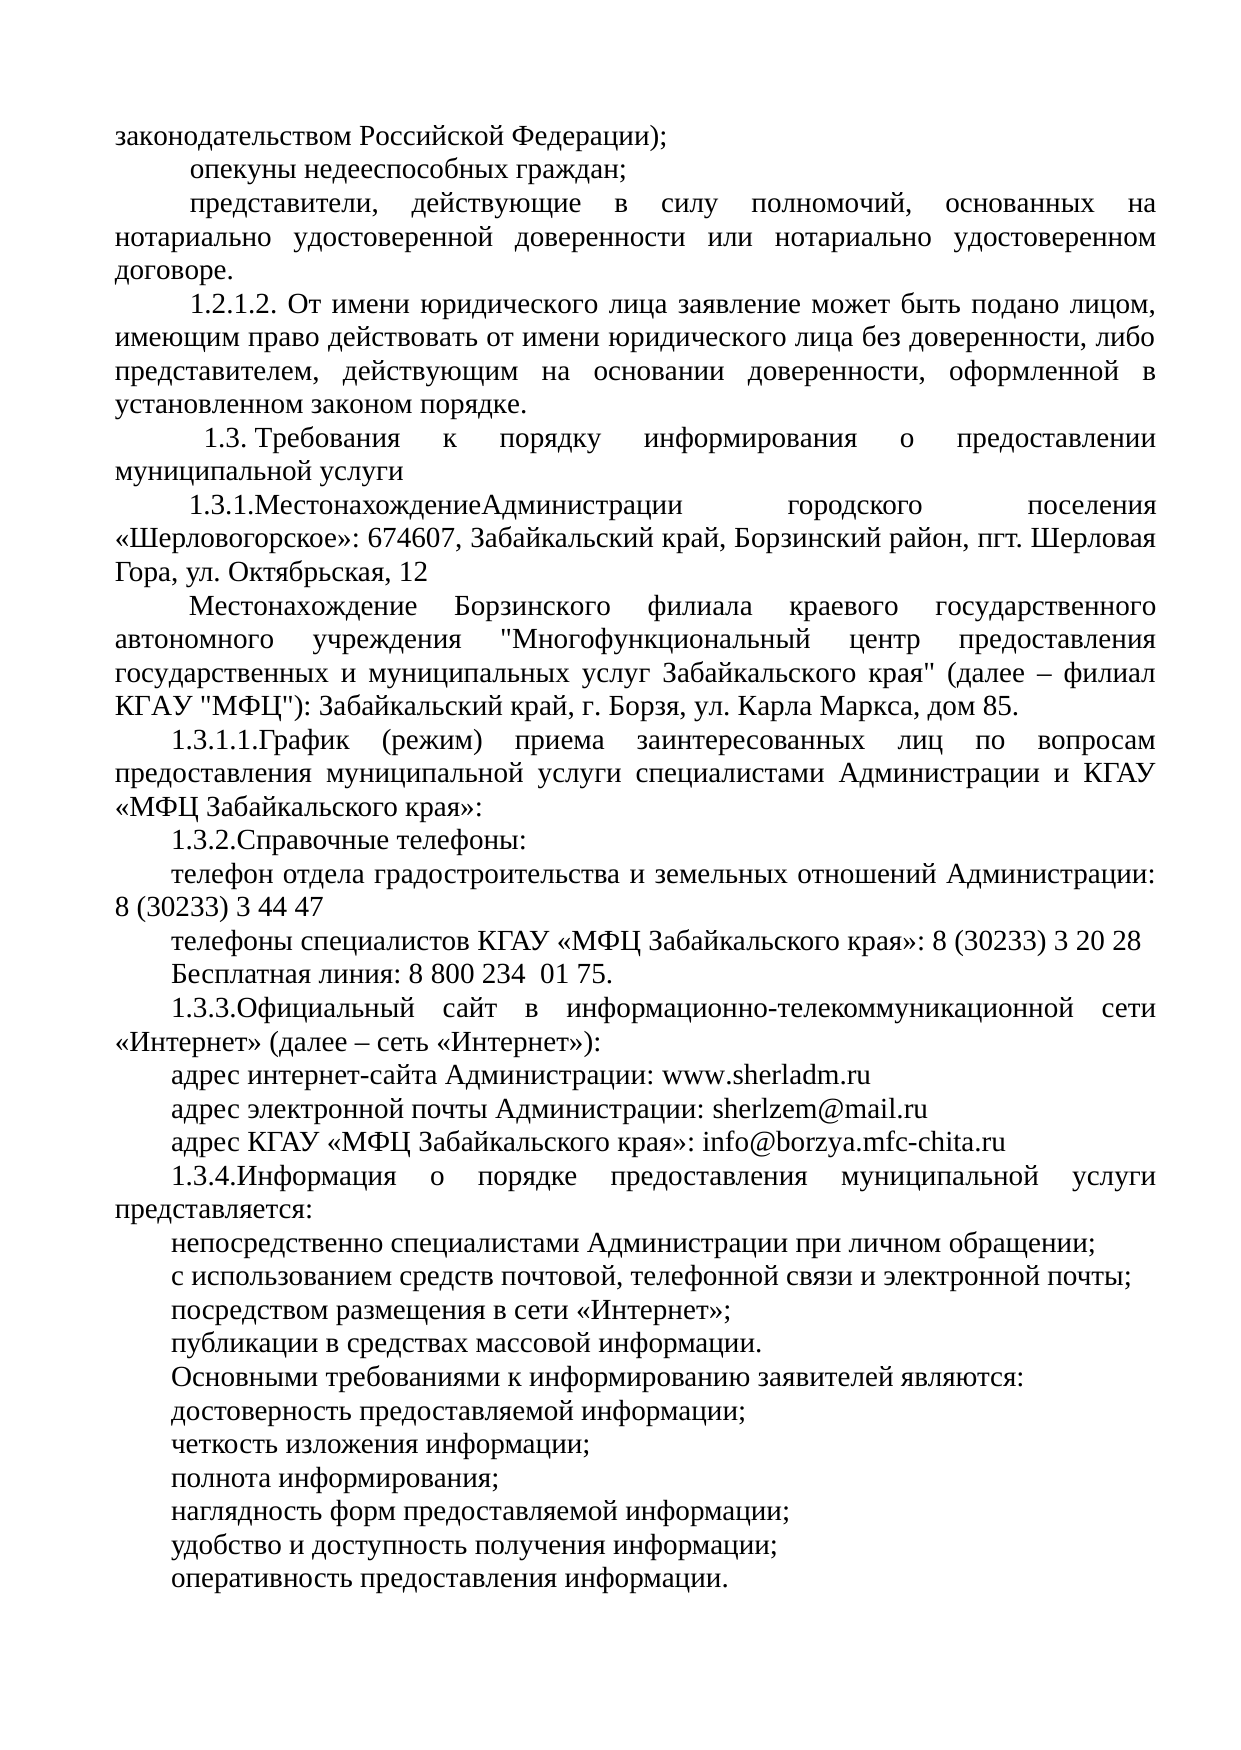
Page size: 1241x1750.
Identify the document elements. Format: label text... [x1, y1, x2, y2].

text Местонахождение Борзинского филиала краевого государственного автономного учреждения "Многофункциональный центр предоставления государственных и муниципальных услуг Забайкальского края" (далее – филиал КГАУ "МФЦ"): Забайкальский край, г. Борзя, ул. Карла Маркса, дом 85. [114, 588, 1157, 722]
text наглядность форм предоставляемой информации; [114, 1493, 1157, 1527]
text опекуны недееспособных граждан; [114, 152, 1157, 185]
text посредством размещения в сети «Интернет»; [114, 1292, 1157, 1326]
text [114, 118, 1157, 152]
text Основными требованиями к информированию заявителей являются: [114, 1359, 1157, 1393]
text 1.3.1.1.График (режим) приема заинтересованных лиц по вопросам предоставления муниципальной услуги специалистами Администрации и КГАУ «МФЦ Забайкальского края»: [114, 722, 1157, 822]
text достоверность предоставляемой информации; [114, 1393, 1157, 1426]
text адрес электронной почты Администрации: sherlzem@mail.ru [114, 1091, 1157, 1124]
text 1.3.3.Официальный сайт в информационно-телекоммуникационной сети «Интернет» (далее – сеть «Интернет»): [114, 990, 1157, 1057]
text удобство и доступность получения информации; [114, 1527, 1157, 1560]
text оперативность предоставления информации. [114, 1560, 1157, 1594]
text телефон отдела градостроительства и земельных отношений Администрации: 8 (30233) 3 44 47 [114, 856, 1157, 923]
text телефоны специалистов КГАУ «МФЦ Забайкальского края»: 8 (30233) 3 20 28 [114, 923, 1157, 957]
text четкость изложения информации; [114, 1426, 1157, 1460]
text 1.2.1.2. От имени юридического лица заявление может быть подано лицом, имеющим право действовать от имени юридического лица без доверенности, либо представителем, действующим на основании доверенности, оформленной в установленном законом порядке. [114, 286, 1157, 420]
text непосредственно специалистами Администрации при личном обращении; [114, 1225, 1157, 1258]
text с использованием средств почтовой, телефонной связи и электронной почты; [114, 1258, 1157, 1292]
text публикации в средствах массовой информации. [114, 1326, 1157, 1359]
text 1.3. Требования к порядку информирования о предоставлении муниципальной услуги [114, 420, 1157, 487]
text 1.3.2.Справочные телефоны: [114, 822, 1157, 856]
text Бесплатная линия: 8 800 234 01 75. [114, 957, 1157, 990]
text полнота информирования; [114, 1460, 1157, 1493]
text 1.3.1.МестонахождениеАдминистрации городского поселения «Шерловогорское»: 674607, Забайкальский край, Борзинский район, пгт. Шерловая Гора, ул. Октябрьская, 12 [114, 487, 1157, 588]
text адрес интернет-сайта Администрации: www.sherladm.ru [114, 1057, 1157, 1091]
text 1.3.4.Информация о порядке предоставления муниципальной услуги представляется: [114, 1158, 1157, 1225]
text представители, действующие в силу полномочий, основанных на нотариально удостоверенной доверенности или нотариально удостоверенном договоре. [114, 185, 1157, 286]
text адрес КГАУ «МФЦ Забайкальского края»: info@borzya.mfc-chita.ru [114, 1124, 1157, 1158]
